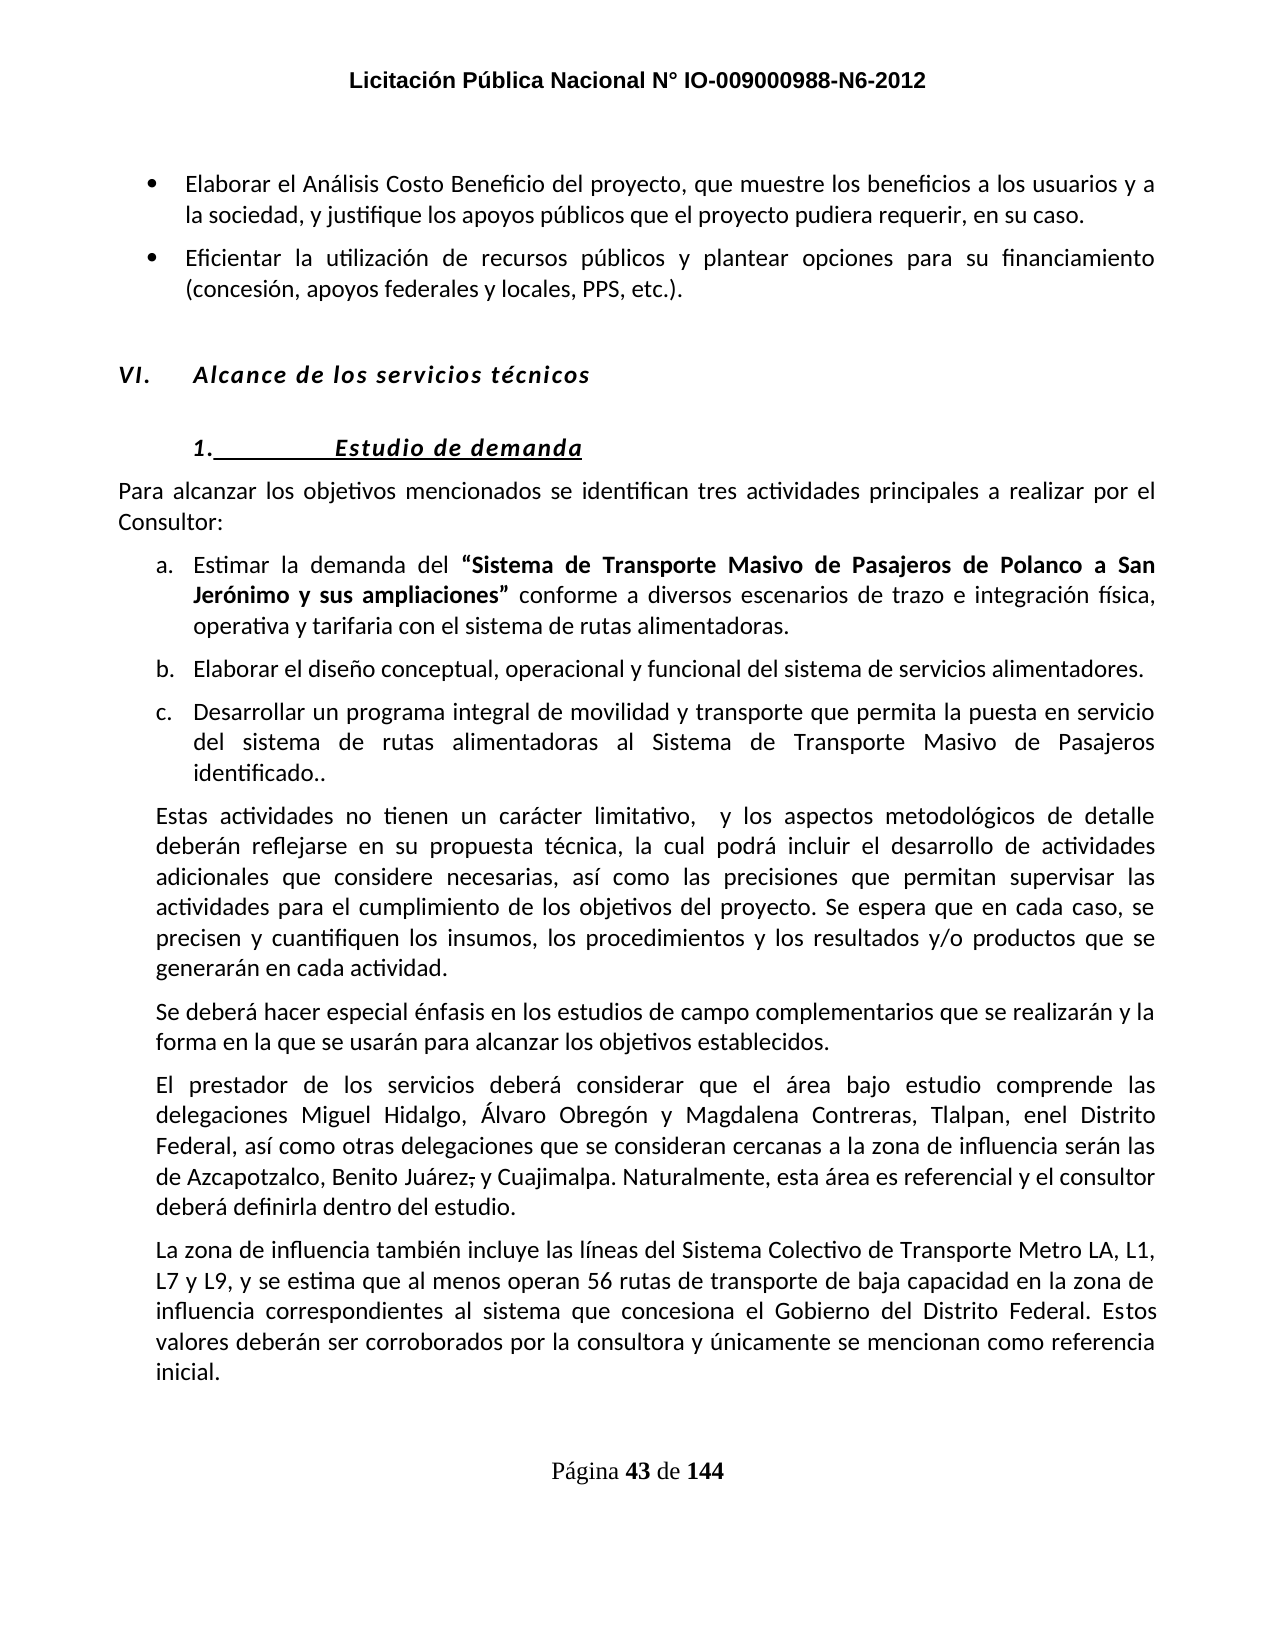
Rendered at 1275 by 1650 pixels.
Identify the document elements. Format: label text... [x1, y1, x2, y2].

text Para alcanzar los objetivos mencionados se identifican tres actividades principales a realizar por el Consultor: [118, 475, 1157, 536]
text La zona de influencia también incluye las líneas del Sistema Colectivo de Transporte Metro LA, L1, L7 y L9, y se estima que al menos operan 56 rutas de transporte de baja capacidad en la zona de influencia correspondientes al sistema que concesiona el Gobierno del Distrito Federal. Estos valores deberán ser corroborados por la consultora y únicamente se mencionan como referencia inicial. [156, 1234, 1157, 1387]
list Estudio de demanda [192, 432, 1157, 463]
list Elaborar el Análisis Costo Beneficio del proyecto, que muestre los beneficios a los usuarios y a la sociedad, y justifique los apoyos públicos que el proyecto pudiera requerir, en su caso. [148, 169, 1157, 230]
text Estas actividades no tienen un carácter limitativo, y los aspectos metodológicos de detalle deberán reflejarse en su propuesta técnica, la cual podrá incluir el desarrollo de actividades adicionales que considere necesarias, así como las precisiones que permitan supervisar las actividades para el cumplimiento de los objetivos del proyecto. Se espera que en cada caso, se precisen y cuantifiquen los insumos, los procedimientos y los resultados y/o productos que se generarán en cada actividad. [156, 800, 1157, 983]
text El prestador de los servicios deberá considerar que el área bajo estudio comprende las delegaciones Miguel Hidalgo, Álvaro Obregón y Magdalena Contreras, Tlalpan, enel Distrito Federal, así como otras delegaciones que se consideran cercanas a la zona de influencia serán las de Azcapotzalco, Benito Juárez, y Cuajimalpa. Naturalmente, esta área es referencial y el consultor deberá definirla dentro del estudio. [156, 1069, 1157, 1222]
list Alcance de los servicios técnicos [118, 359, 1157, 389]
list Estimar la demanda del “Sistema de Transporte Masivo de Pasajeros de Polanco a San Jerónimo y sus ampliaciones” conforme a diversos escenarios de trazo e integración física, operativa y tarifaria con el sistema de rutas alimentadoras. [156, 549, 1157, 640]
list Elaborar el diseño conceptual, operacional y funcional del sistema de servicios alimentadores. [156, 653, 1157, 683]
text Se deberá hacer especial énfasis en los estudios de campo complementarios que se realizarán y la forma en la que se usarán para alcanzar los objetivos establecidos. [156, 996, 1157, 1057]
list Desarrollar un programa integral de movilidad y transporte que permita la puesta en servicio del sistema de rutas alimentadoras al Sistema de Transporte Masivo de Pasajeros identificado.. [156, 696, 1157, 787]
list Eficientar la utilización de recursos públicos y plantear opciones para su financiamiento (concesión, apoyos federales y locales, PPS, etc.). [148, 242, 1157, 303]
